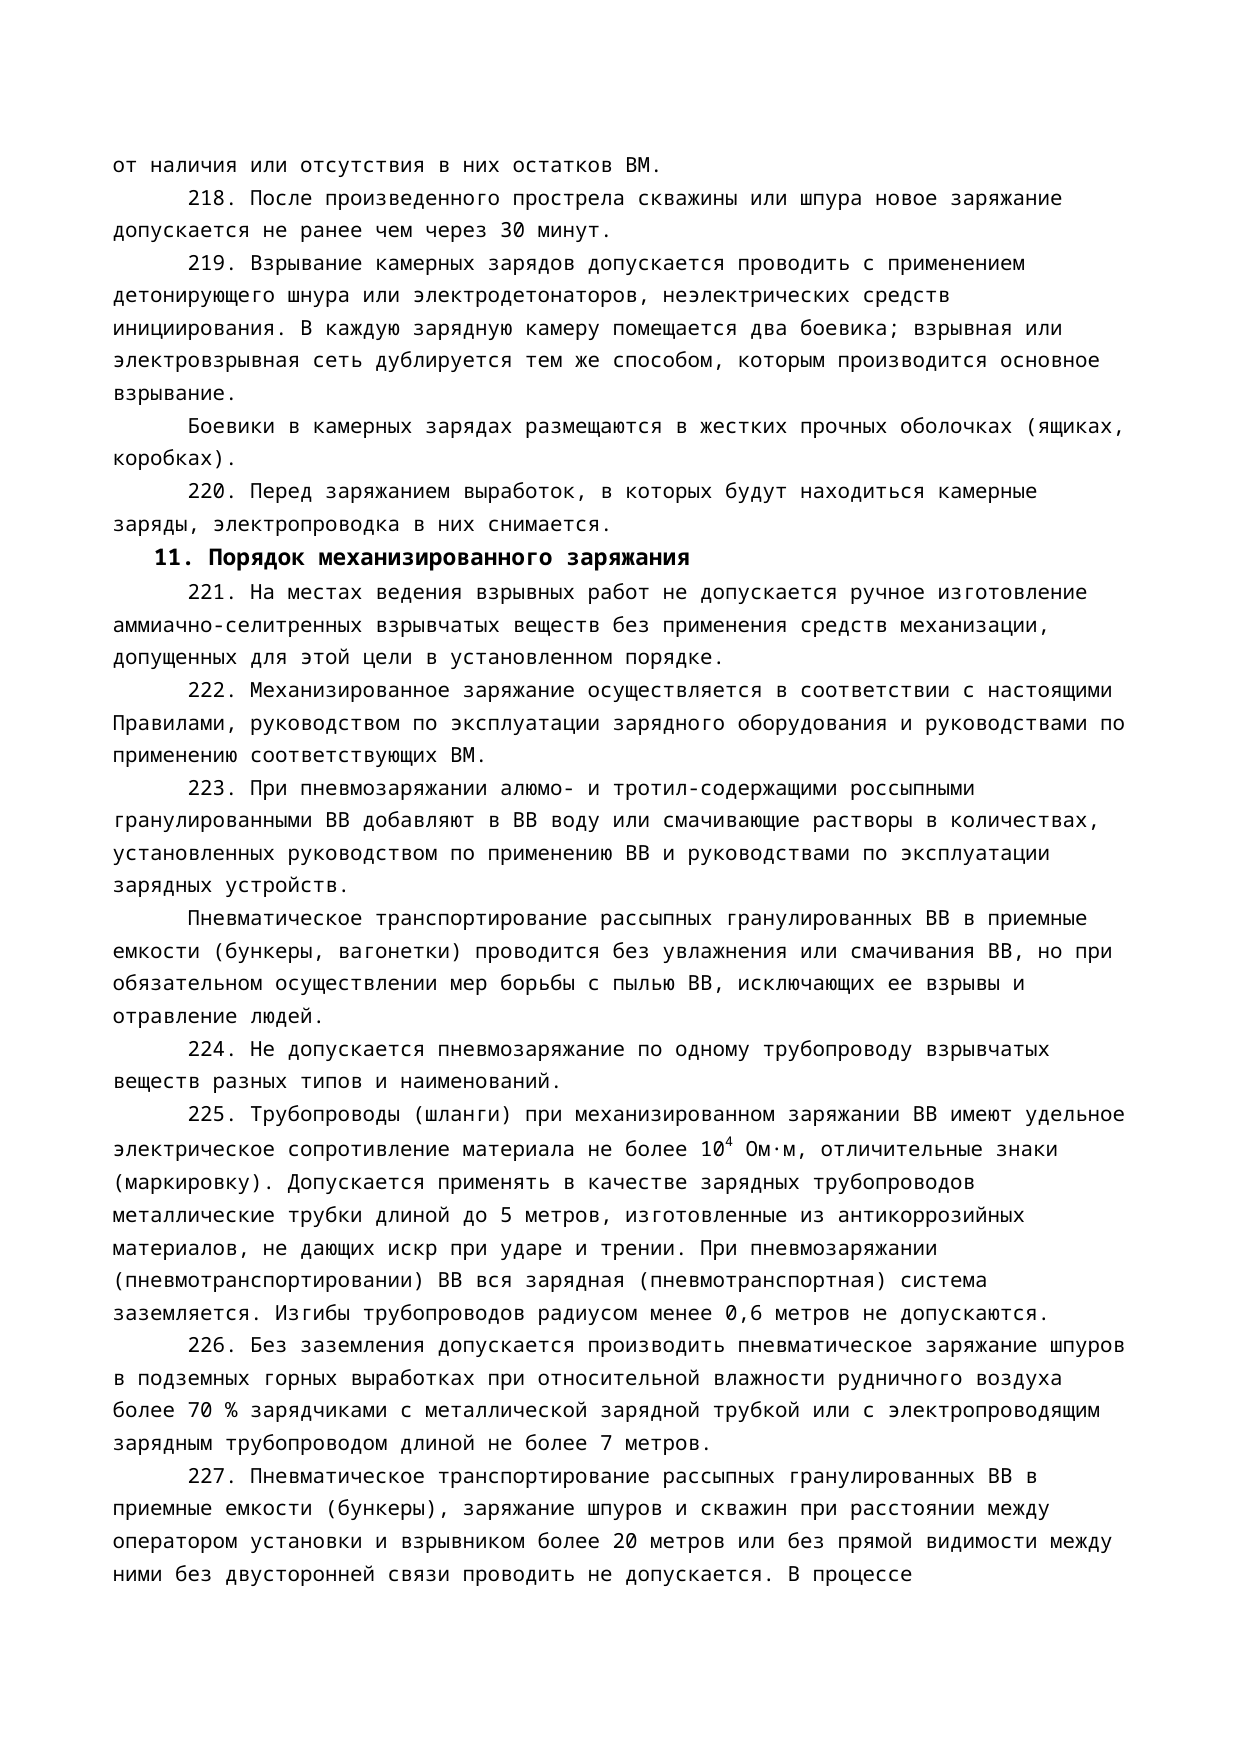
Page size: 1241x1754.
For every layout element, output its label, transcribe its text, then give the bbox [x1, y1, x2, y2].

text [112, 577, 1128, 1587]
text 11. Порядок механизированного заряжания [112, 541, 1128, 572]
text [112, 150, 1128, 537]
